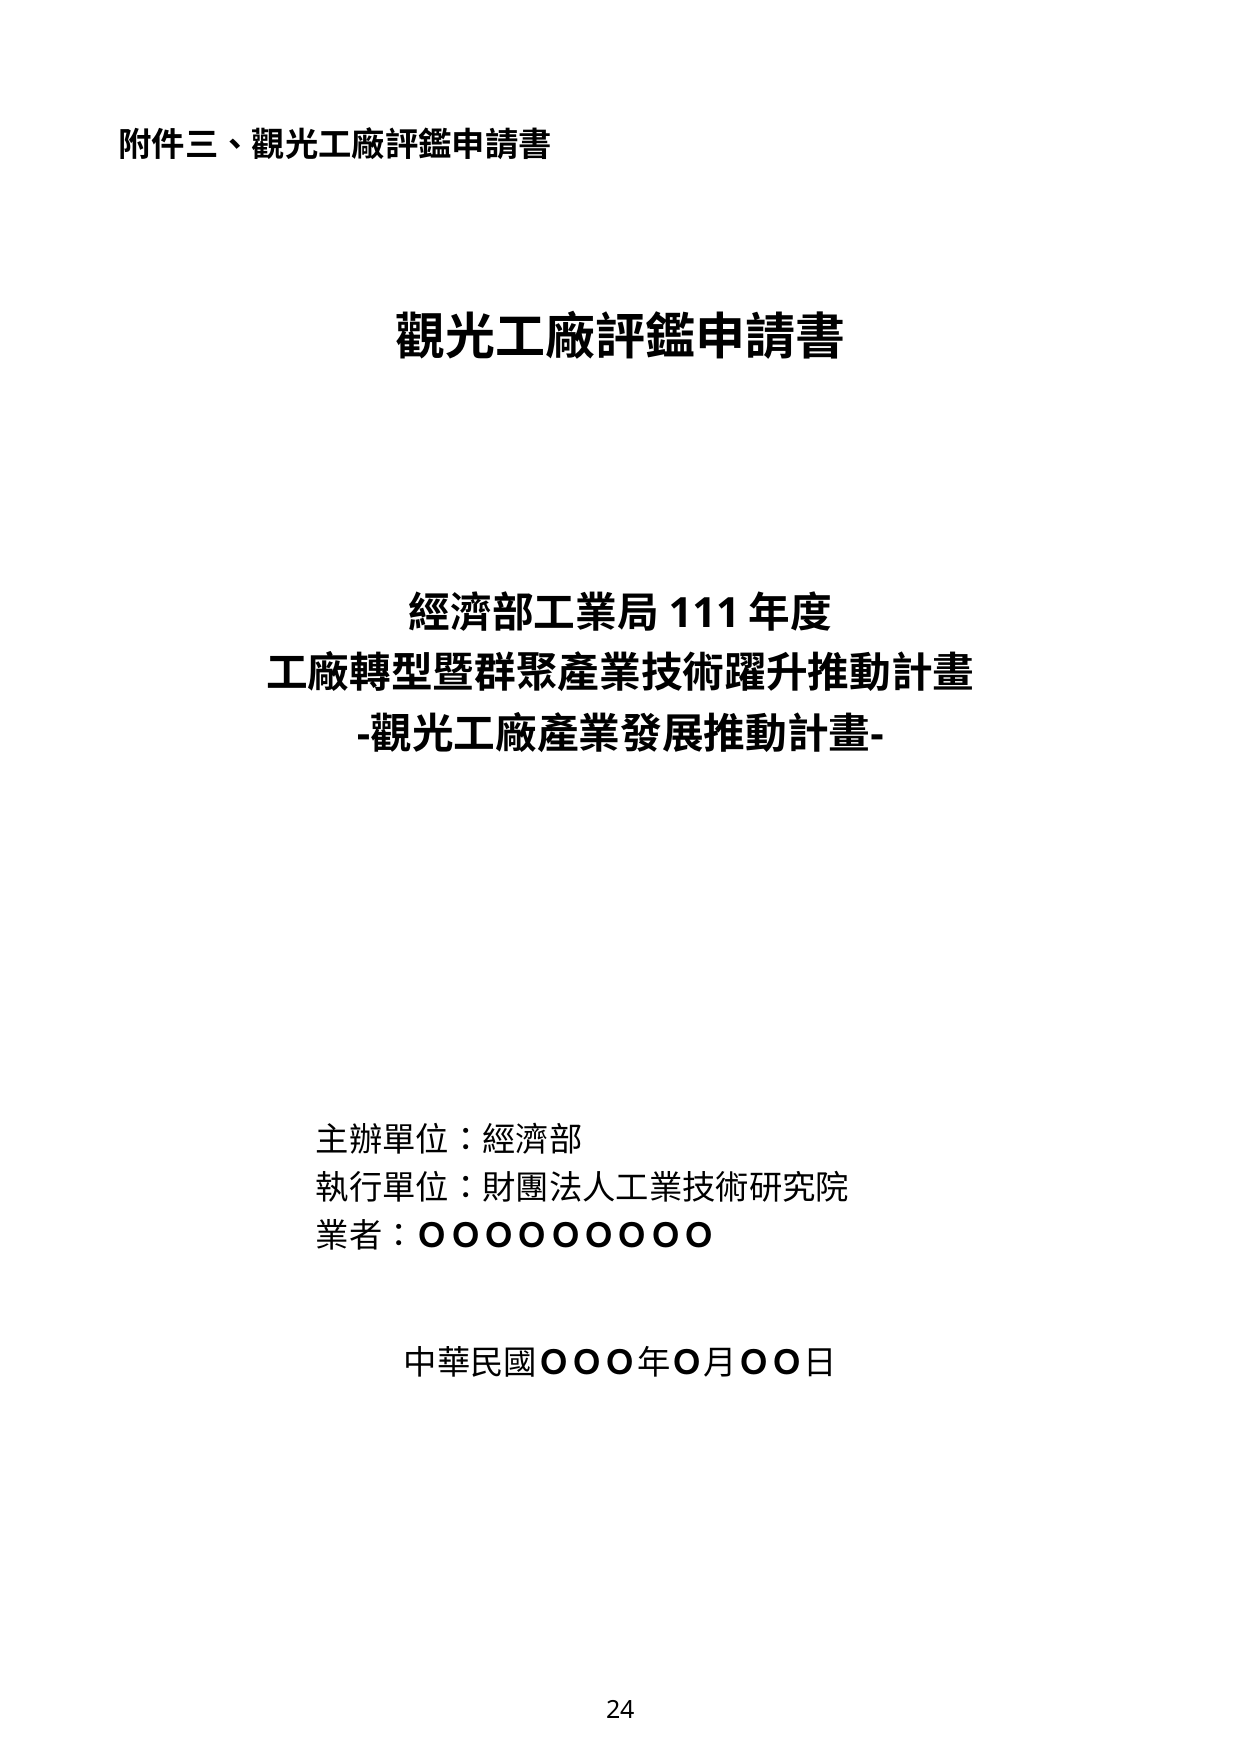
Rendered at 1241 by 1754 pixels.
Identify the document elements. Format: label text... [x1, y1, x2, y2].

text 附件三、觀光工廠評鑑申請書 [118, 118, 1100, 166]
text -觀光工廠產業發展推動計畫- [118, 700, 1122, 760]
text 觀光工廠評鑑申請書 [118, 291, 1122, 371]
text 業者：ＯＯＯＯＯＯＯＯＯ [314, 1209, 1122, 1257]
text 中華民國ＯＯＯ年Ｏ月ＯＯ日 [118, 1341, 1122, 1383]
text 工廠轉型暨群聚產業技術躍升推動計畫 [118, 639, 1122, 700]
text 經濟部工業局 111年度 [118, 579, 1122, 639]
text 主辦單位：經濟部 [314, 1113, 1122, 1161]
text 執行單位：財團法人工業技術研究院 [314, 1161, 1122, 1209]
